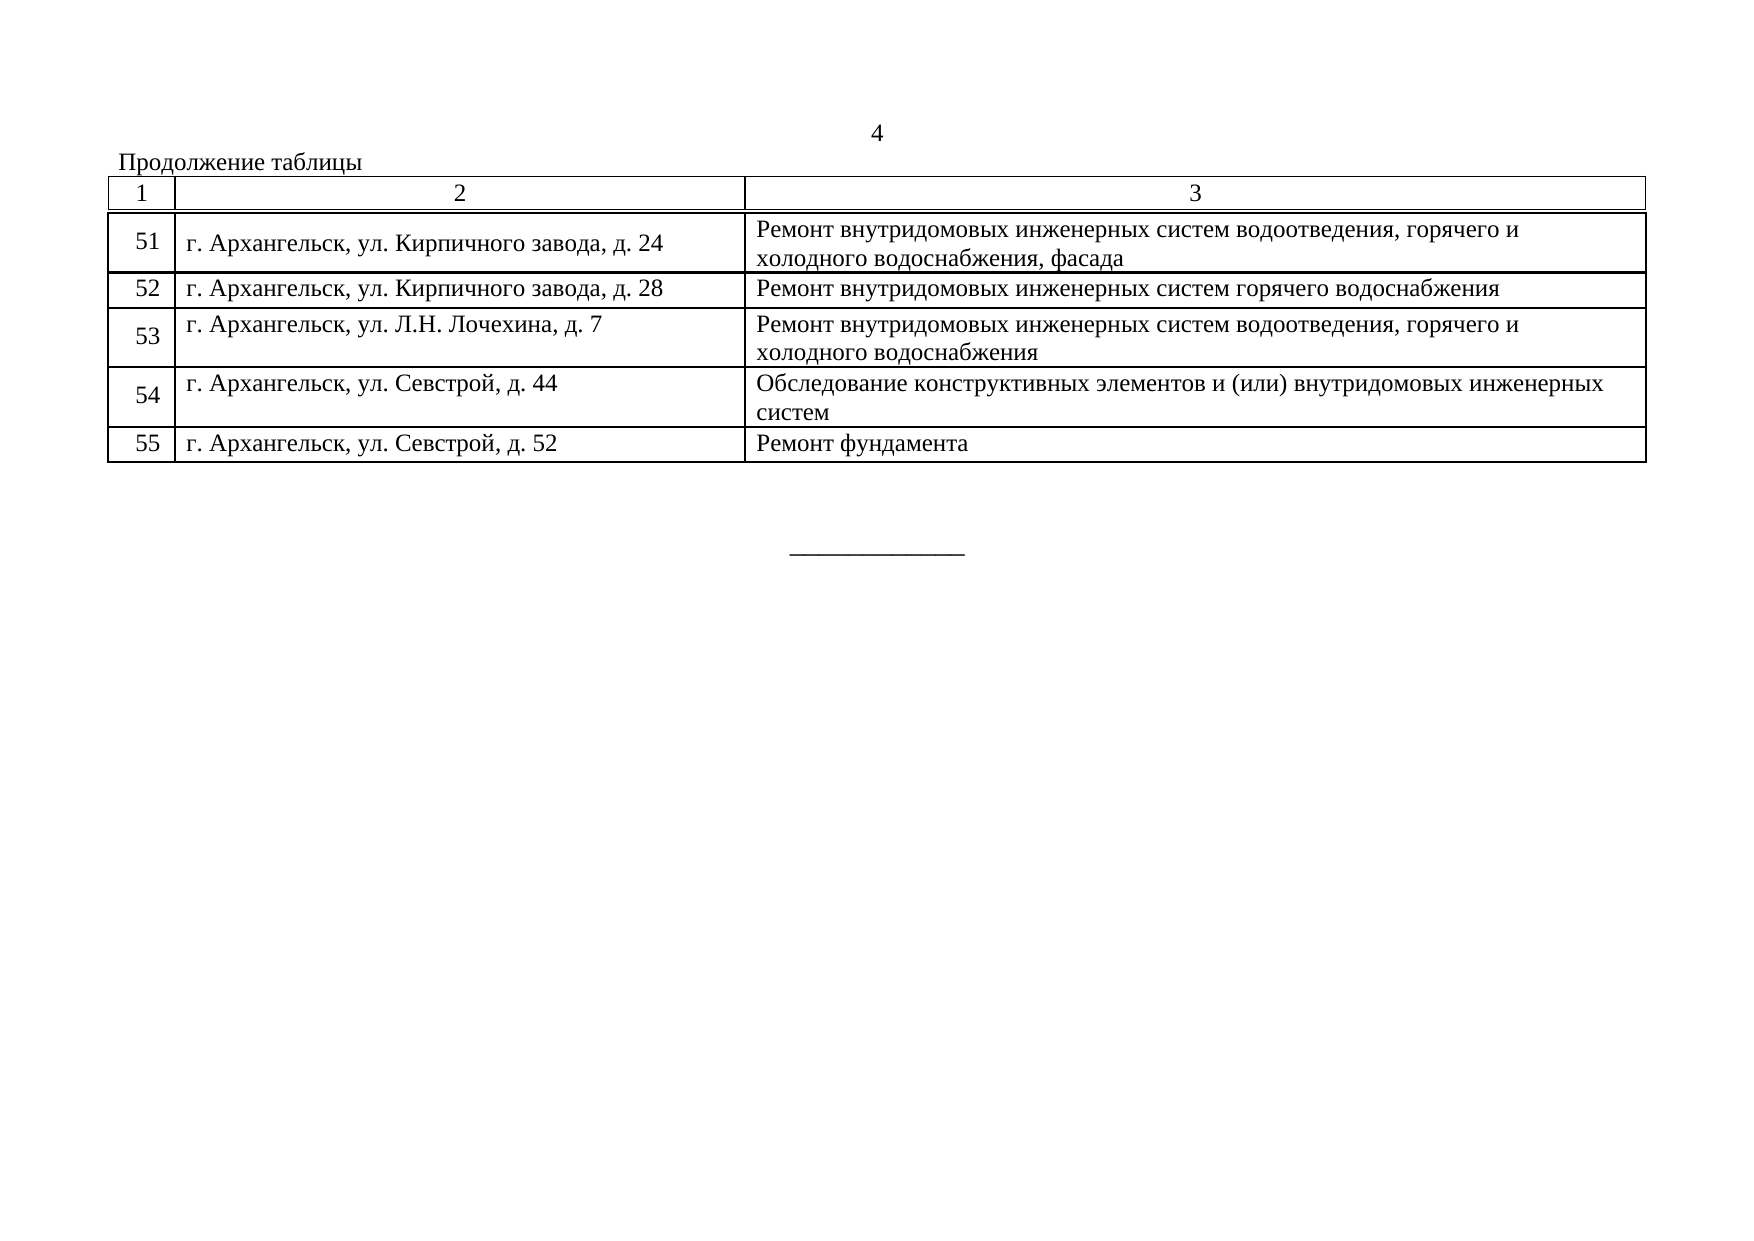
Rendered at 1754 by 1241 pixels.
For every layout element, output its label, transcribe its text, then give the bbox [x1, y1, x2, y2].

table_cell г. Архангельск, ул. Кирпичного завода, д. 28 [176, 274, 744, 307]
table_cell г. Архангельск, ул. Севстрой, д. 52 [176, 428, 744, 461]
table_cell [109, 309, 174, 366]
table_cell Обследование конструктивных элементов и (или) внутридомовых инженерных систем [746, 368, 1645, 426]
table_cell г. Архангельск, ул. Л.Н. Лочехина, д. 7 [176, 309, 744, 366]
table_cell г. Архангельск, ул. Кирпичного завода, д. 24 [176, 214, 744, 271]
table_cell [109, 368, 174, 426]
table_cell г. Архангельск, ул. Севстрой, д. 44 [176, 368, 744, 426]
table_cell Ремонт фундамента [746, 428, 1645, 461]
table_cell [109, 274, 174, 307]
table_cell Ремонт внутридомовых инженерных систем водоотведения, горячего и холодного водоснабжения [746, 309, 1645, 366]
table_cell [109, 214, 174, 271]
text ____________ [118, 525, 1636, 559]
table_cell [109, 428, 174, 461]
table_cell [746, 274, 1645, 307]
table_cell Ремонт внутридомовых инженерных систем водоотведения, горячего и холодного водоснабжения, фасада [746, 214, 1645, 271]
